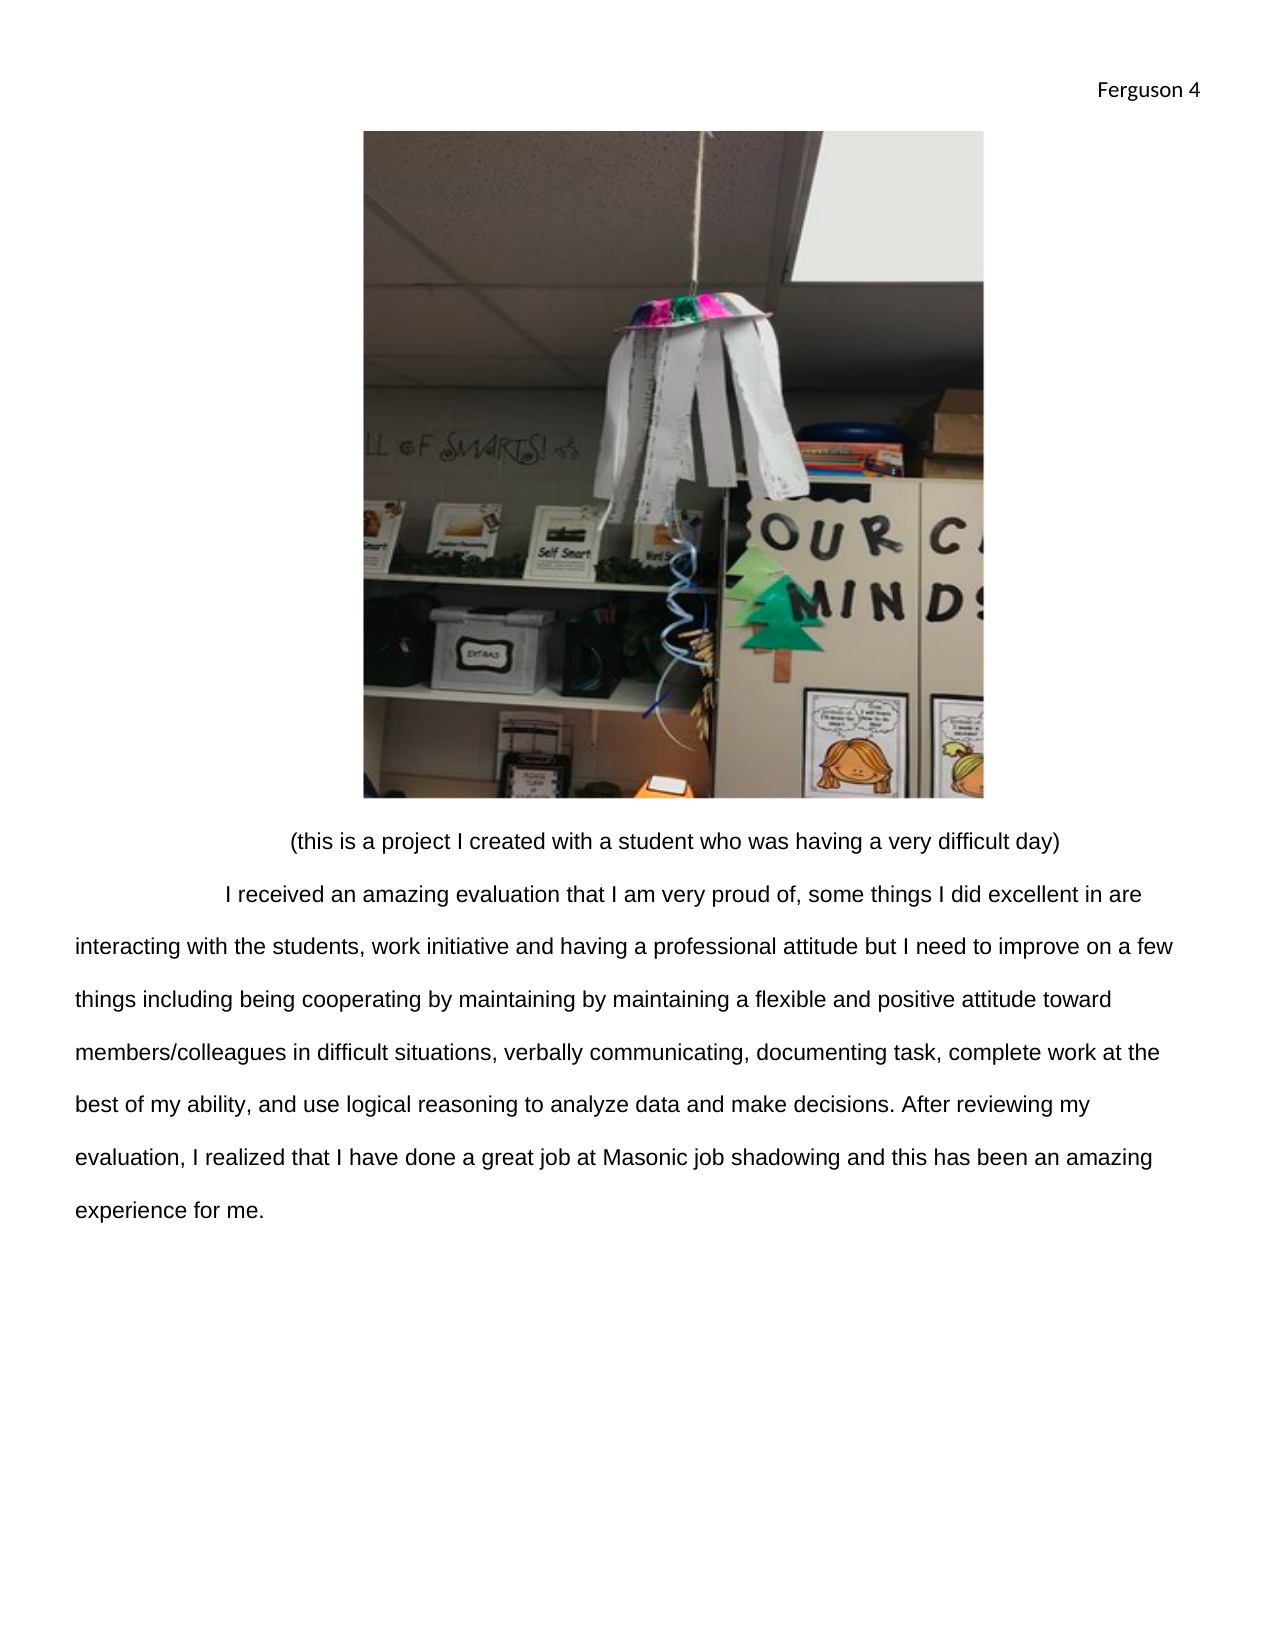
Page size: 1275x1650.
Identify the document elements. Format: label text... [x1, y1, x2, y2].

picture [362, 131, 988, 800]
text (this is a project I created with a student who was having a very difficult day) [75, 828, 1200, 854]
text I received an amazing evaluation that I am very proud of, some things I did excellent in are interacting with the students, work initiative and having a professional attitude but I need to improve on a few things including being cooperating by maintaining by maintaining a flexible and positive attitude toward members/colleagues in difficult situations, verbally communicating, documenting task, complete work at the best of my ability, and use logical reasoning to analyze data and make decisions. After reviewing my evaluation, I realized that I have done a great job at Masonic job shadowing and this has been an amazing experience for me. [75, 881, 1200, 1223]
